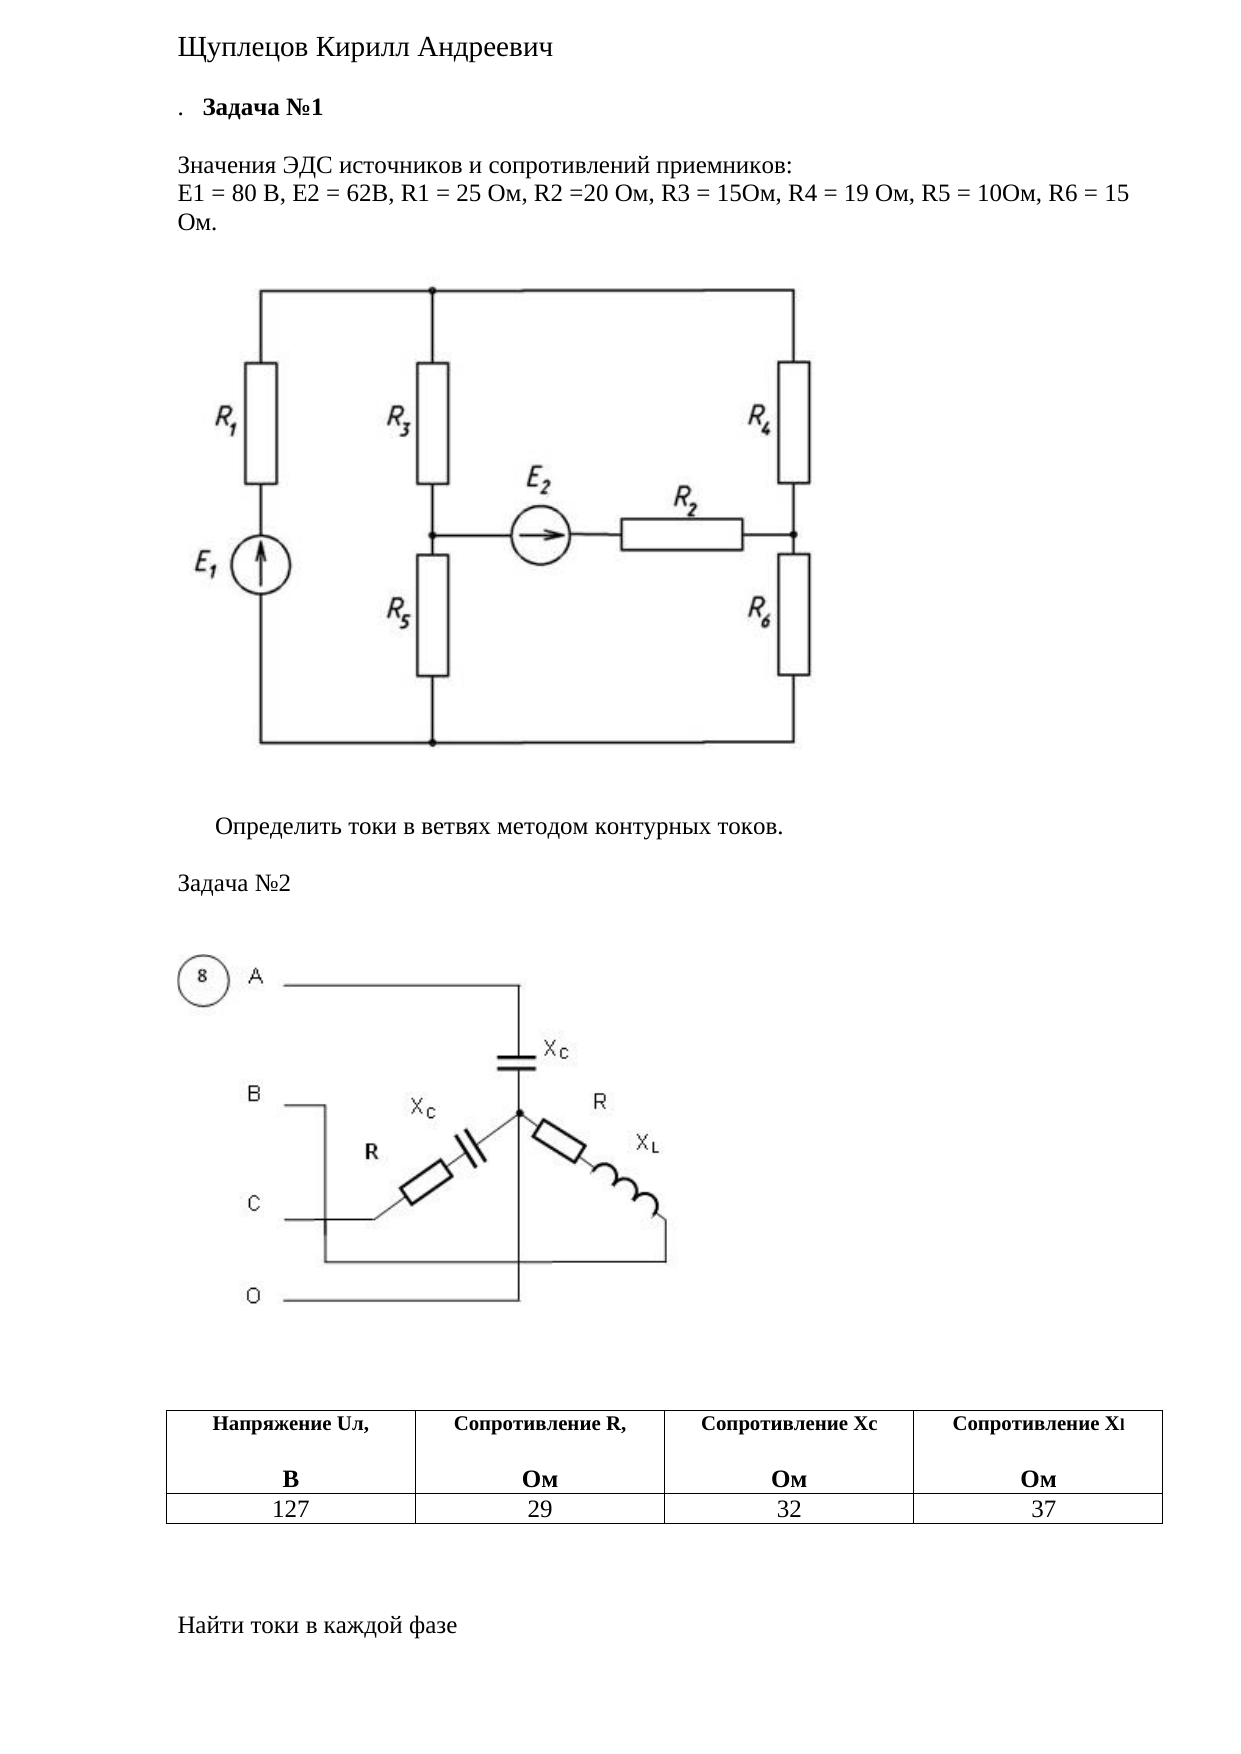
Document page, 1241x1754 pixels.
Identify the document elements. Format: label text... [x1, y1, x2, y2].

table_cell 32 [665, 1494, 913, 1523]
text Задача №2 [177, 868, 1152, 897]
text Значения ЭДС источников и сопротивлений приемников: E1 = 80 В, Е2 = 62В, R1 = 25 Ом, R2 =20 Ом, R3 = 15Ом, R4 = 19 Ом, R5 = 10Ом, R6 = 15 Ом. [177, 150, 1152, 236]
text Щуплецов Кирилл Андреевич [177, 29, 1152, 63]
table_cell 29 [416, 1494, 664, 1523]
text . Задача №1 [177, 92, 1152, 121]
table_header Сопротивление R, Ом [416, 1411, 664, 1493]
text Определить токи в ветвях методом контурных токов. [215, 811, 1152, 839]
table_header Сопротивление Хс Ом [665, 1411, 913, 1493]
picture [177, 954, 680, 1324]
table_cell 127 [167, 1494, 415, 1523]
table_cell 37 [914, 1494, 1162, 1523]
text Найти токи в каждой фазе [177, 1610, 1152, 1639]
table_header Сопротивление Хl Ом [914, 1411, 1162, 1493]
table_header Напряжение Uл, В [167, 1411, 415, 1493]
